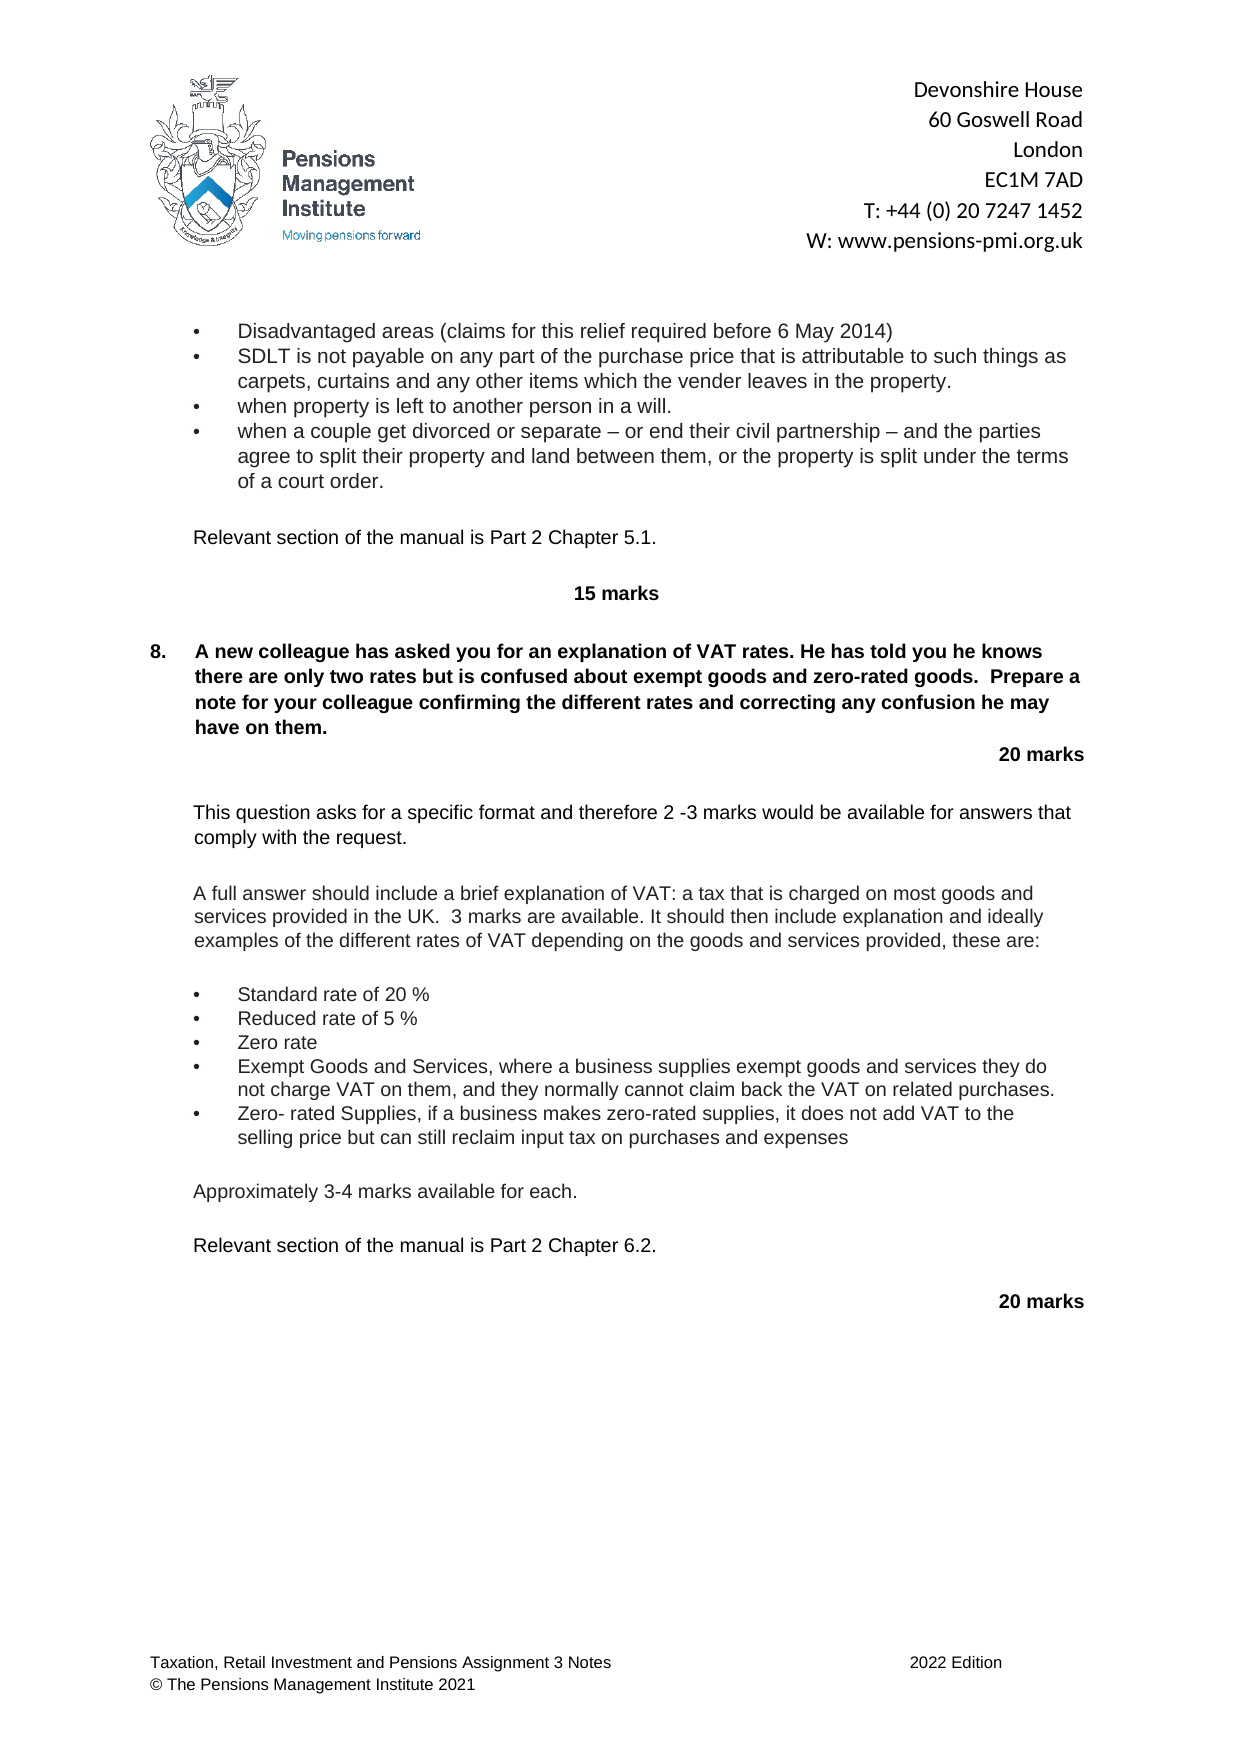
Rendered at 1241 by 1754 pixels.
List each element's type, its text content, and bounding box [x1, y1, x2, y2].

list Zero- rated Supplies, if a business makes zero-rated supplies, it does not add VAT to the selling price but can still reclaim input tax on purchases and expenses [193, 1102, 1073, 1148]
text Relevant section of the manual is Part 2 Chapter 5.1. [193, 526, 1073, 549]
list A new colleague has asked you for an explanation of VAT rates. He has told you he knows there are only two rates but is confused about exempt goods and zero-rated goods. Prepare a note for your colleague confirming the different rates and correcting any confusion he may have on them. [150, 640, 1083, 739]
text This question asks for a specific format and therefore 2 -3 marks would be available for answers that comply with the request. [193, 801, 1073, 848]
picture [150, 75, 420, 246]
text Relevant section of the manual is Part 2 Chapter 6.2. [193, 1234, 1073, 1257]
list Disadvantaged areas (claims for this relief required before 6 May 2014) [193, 319, 1073, 343]
text Approximately 3-4 marks available for each. [193, 1180, 1073, 1203]
text 20 marks [150, 743, 1084, 765]
list Exempt Goods and Services, where a business supplies exempt goods and services they do not charge VAT on them, and they normally cannot claim back the VAT on related purchases. [193, 1055, 1073, 1101]
list SDLT is not payable on any part of the purchase price that is attributable to such things as carpets, curtains and any other items which the vender leaves in the property. [193, 344, 1073, 393]
list marks [573, 582, 1084, 605]
text A full answer should include a brief explanation of VAT: a tax that is charged on most goods and services provided in the UK. 3 marks are available. It should then include explanation and ideally examples of the different rates of VAT depending on the goods and services provided, these are: [193, 882, 1073, 951]
text 20 marks [150, 1290, 1084, 1313]
list Standard rate of 20 % [193, 983, 1073, 1006]
list Reduced rate of 5 % [193, 1007, 1073, 1029]
list when a couple get divorced or separate – or end their civil partnership – and the parties agree to split their property and land between them, or the property is split under the terms of a court order. [193, 419, 1073, 493]
list when property is left to another person in a will. [193, 394, 1073, 418]
list Zero rate [193, 1031, 1073, 1053]
